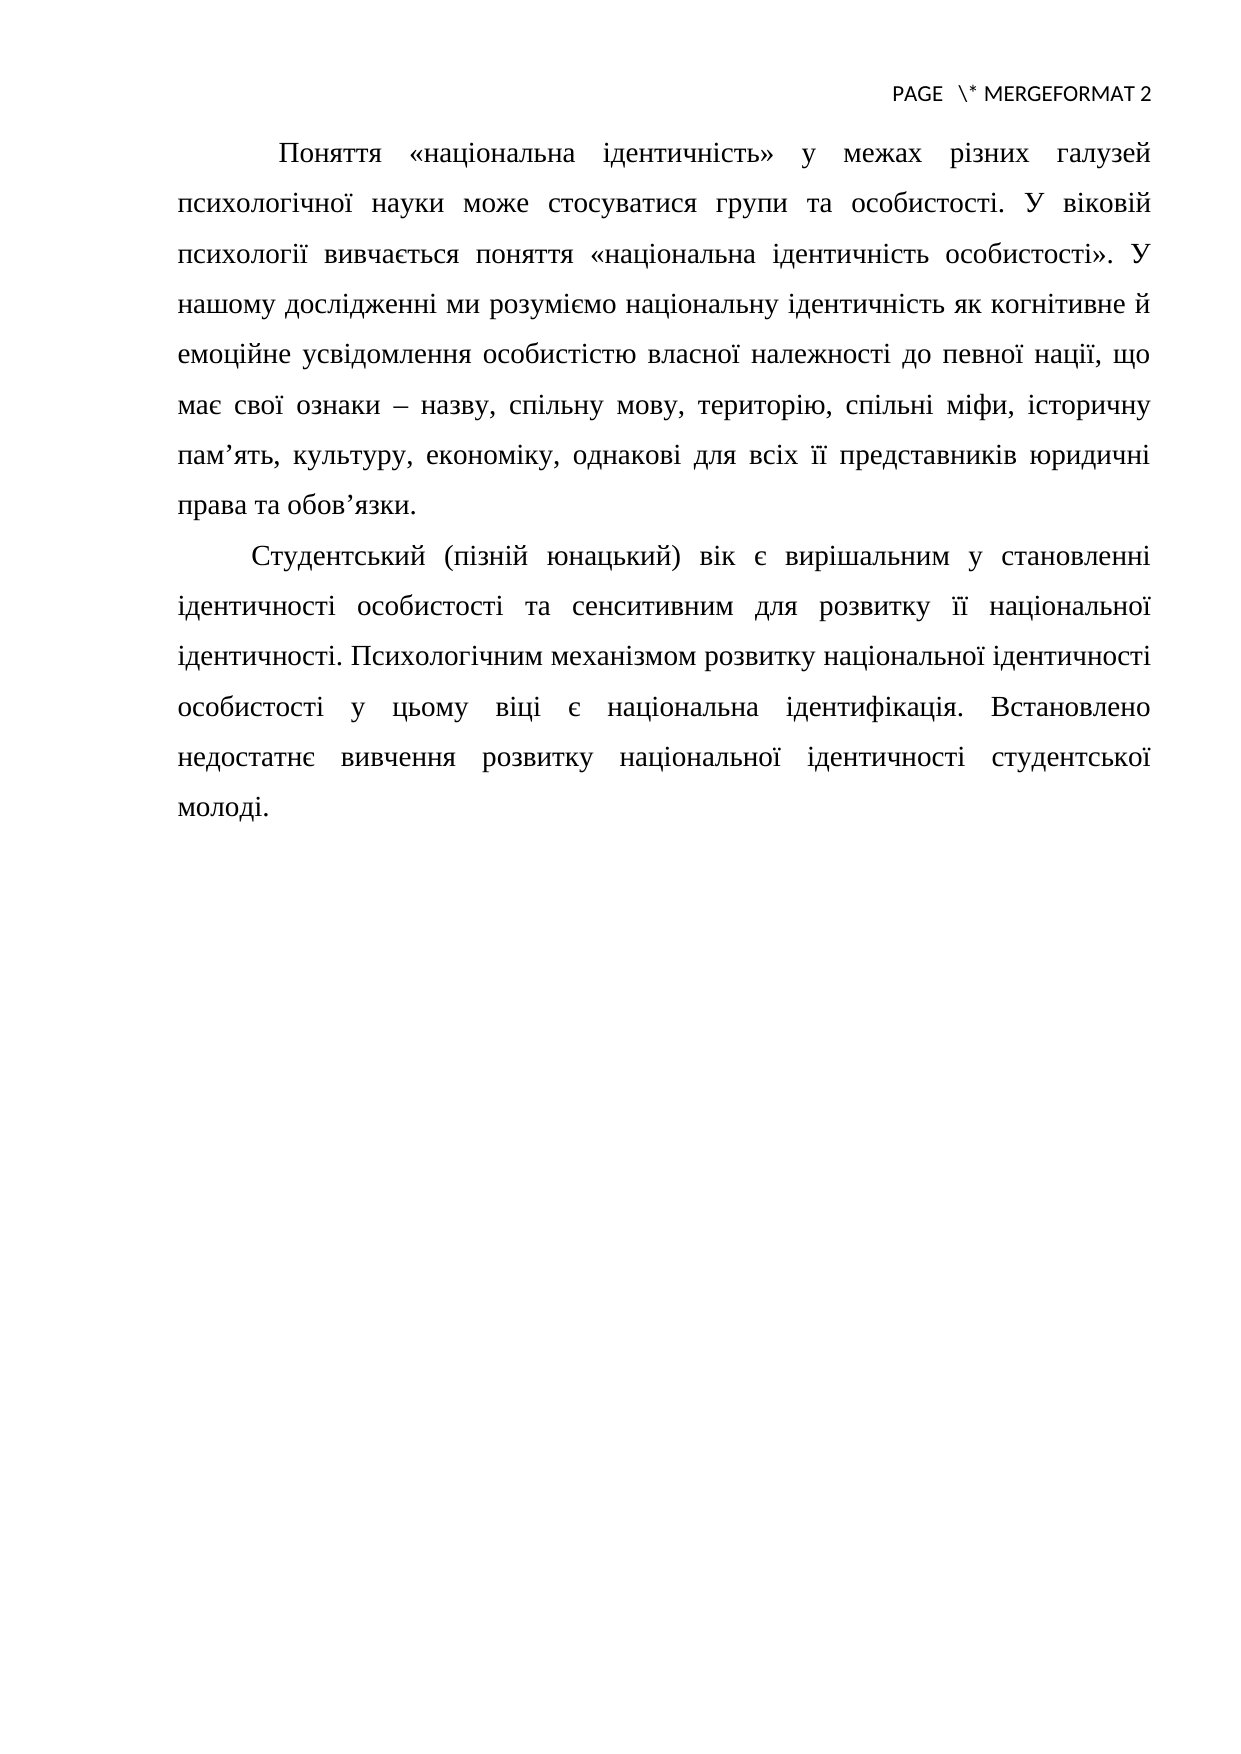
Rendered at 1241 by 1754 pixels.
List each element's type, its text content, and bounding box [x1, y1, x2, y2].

text Студентський (пізній юнацький) вік є вирішальним у становленні ідентичності особистості та сенситивним для розвитку її національної ідентичності. Психологічним механізмом розвитку національної ідентичності особистості у цьому віці є національна ідентифікація. Встановлено недостатнє вивчення розвитку національної ідентичності студентської молоді. [177, 538, 1152, 823]
text Поняття «національна ідентичність» у межах різних галузей психологічної науки може стосуватися групи та особистості. У віковій психології вивчається поняття «національна ідентичність особистості». У нашому дослідженні ми розуміємо національну ідентичність як когнітивне й емоційне усвідомлення особистістю власної належності до певної нації, що має свої ознаки – назву, спільну мову, територію, спільні міфи, історичну пам’ять, культуру, економіку, однакові для всіх її представників юридичні права та обов’язки. [177, 135, 1152, 521]
